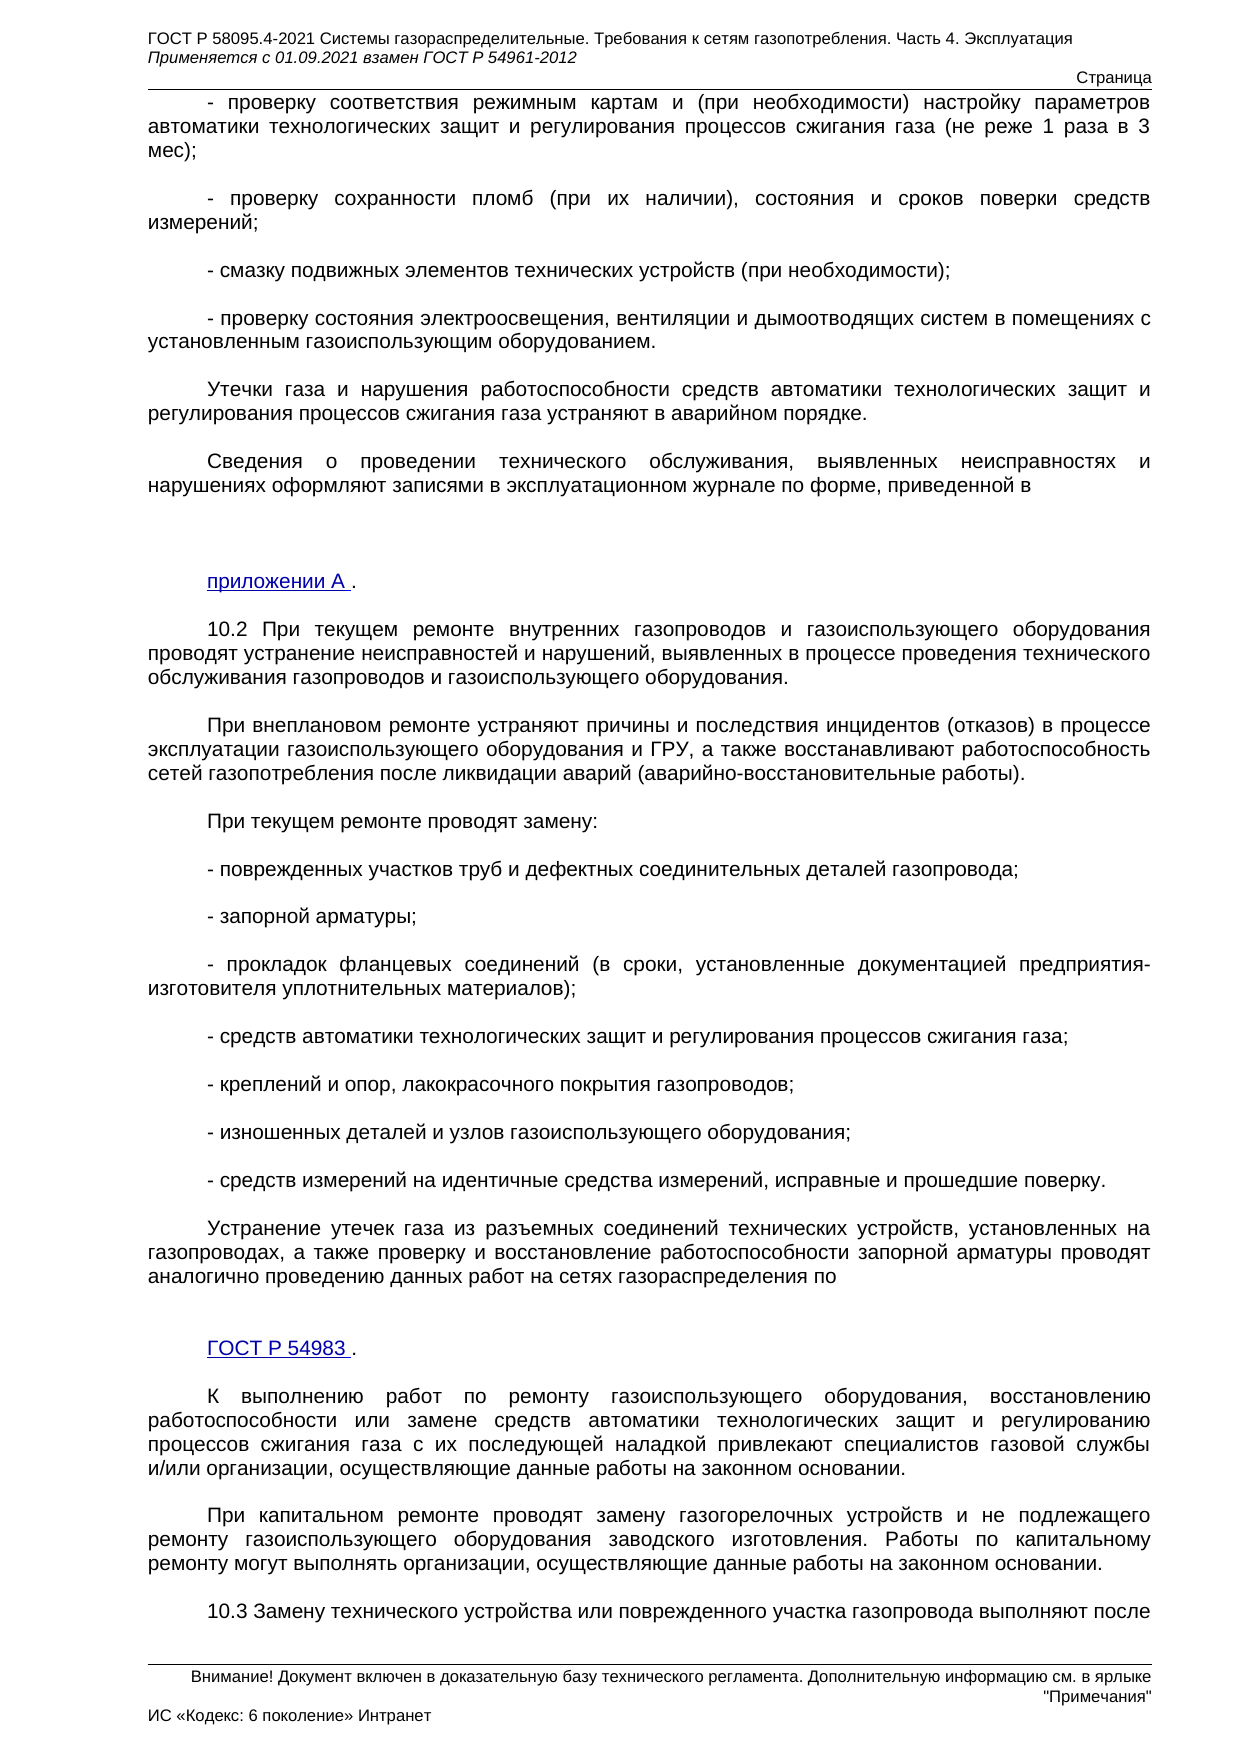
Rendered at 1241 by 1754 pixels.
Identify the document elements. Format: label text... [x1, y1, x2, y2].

text К выполнению работ по ремонту газоиспользующего оборудования, восстановлению работоспособности или замене средств автоматики технологических защит и регулированию процессов сжигания газа с их последующей наладкой привлекают специалистов газовой службы и/или организации, осуществляющие данные работы на законном основании. [148, 1383, 1152, 1479]
text При внеплановом ремонте устраняют причины и последствия инцидентов (отказов) в процессе эксплуатации газоиспользующего оборудования и ГРУ, а также восстанавливают работоспособность сетей газопотребления после ликвидации аварий (аварийно-восстановительные работы). [148, 713, 1152, 784]
text - креплений и опор, лакокрасочного покрытия газопроводов; [148, 1072, 1152, 1096]
text 10.2 При текущем ремонте внутренних газопроводов и газоиспользующего оборудования проводят устранение неисправностей и нарушений, выявленных в процессе проведения технического обслуживания газопроводов и газоиспользующего оборудования. [148, 617, 1152, 689]
text - средств автоматики технологических защит и регулирования процессов сжигания газа; [148, 1024, 1152, 1048]
text - смазку подвижных элементов технических устройств (при необходимости); [148, 257, 1152, 281]
text - поврежденных участков труб и дефектных соединительных деталей газопровода; [148, 856, 1152, 880]
text - проверку состояния электроосвещения, вентиляции и дымоотводящих систем в помещениях с установленным газоиспользующим оборудованием. [148, 305, 1152, 353]
text - средств измерений на идентичные средства измерений, исправные и прошедшие поверку. [148, 1168, 1152, 1192]
text - проверку соответствия режимным картам и (при необходимости) настройку параметров автоматики технологических защит и регулирования процессов сжигания газа (не реже 1 раза в 3 мес); [148, 90, 1152, 162]
text приложении А . [148, 569, 1152, 593]
text Утечки газа и нарушения работоспособности средств автоматики технологических защит и регулирования процессов сжигания газа устраняют в аварийном порядке. [148, 377, 1152, 425]
text - изношенных деталей и узлов газоиспользующего оборудования; [148, 1120, 1152, 1144]
text Сведения о проведении технического обслуживания, выявленных неисправностях и нарушениях оформляют записями в эксплуатационном журнале по форме, приведенной в [148, 449, 1152, 497]
text При текущем ремонте проводят замену: [148, 808, 1152, 832]
text - запорной арматуры; [148, 904, 1152, 928]
text При капитальном ремонте проводят замену газогорелочных устройств и не подлежащего ремонту газоиспользующего оборудования заводского изготовления. Работы по капитальному ремонту могут выполнять организации, осуществляющие данные работы на законном основании. [148, 1503, 1152, 1575]
text Устранение утечек газа из разъемных соединений технических устройств, установленных на газопроводах, а также проверку и восстановление работоспособности запорной арматуры проводят аналогично проведению данных работ на сетях газораспределения по [148, 1216, 1152, 1288]
text - прокладок фланцевых соединений (в сроки, установленные документацией предприятия-изготовителя уплотнительных материалов); [148, 952, 1152, 1000]
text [148, 1599, 1152, 1623]
text - проверку сохранности пломб (при их наличии), состояния и сроков поверки средств измерений; [148, 186, 1152, 233]
text ГОСТ Р 54983 . [148, 1336, 1152, 1359]
